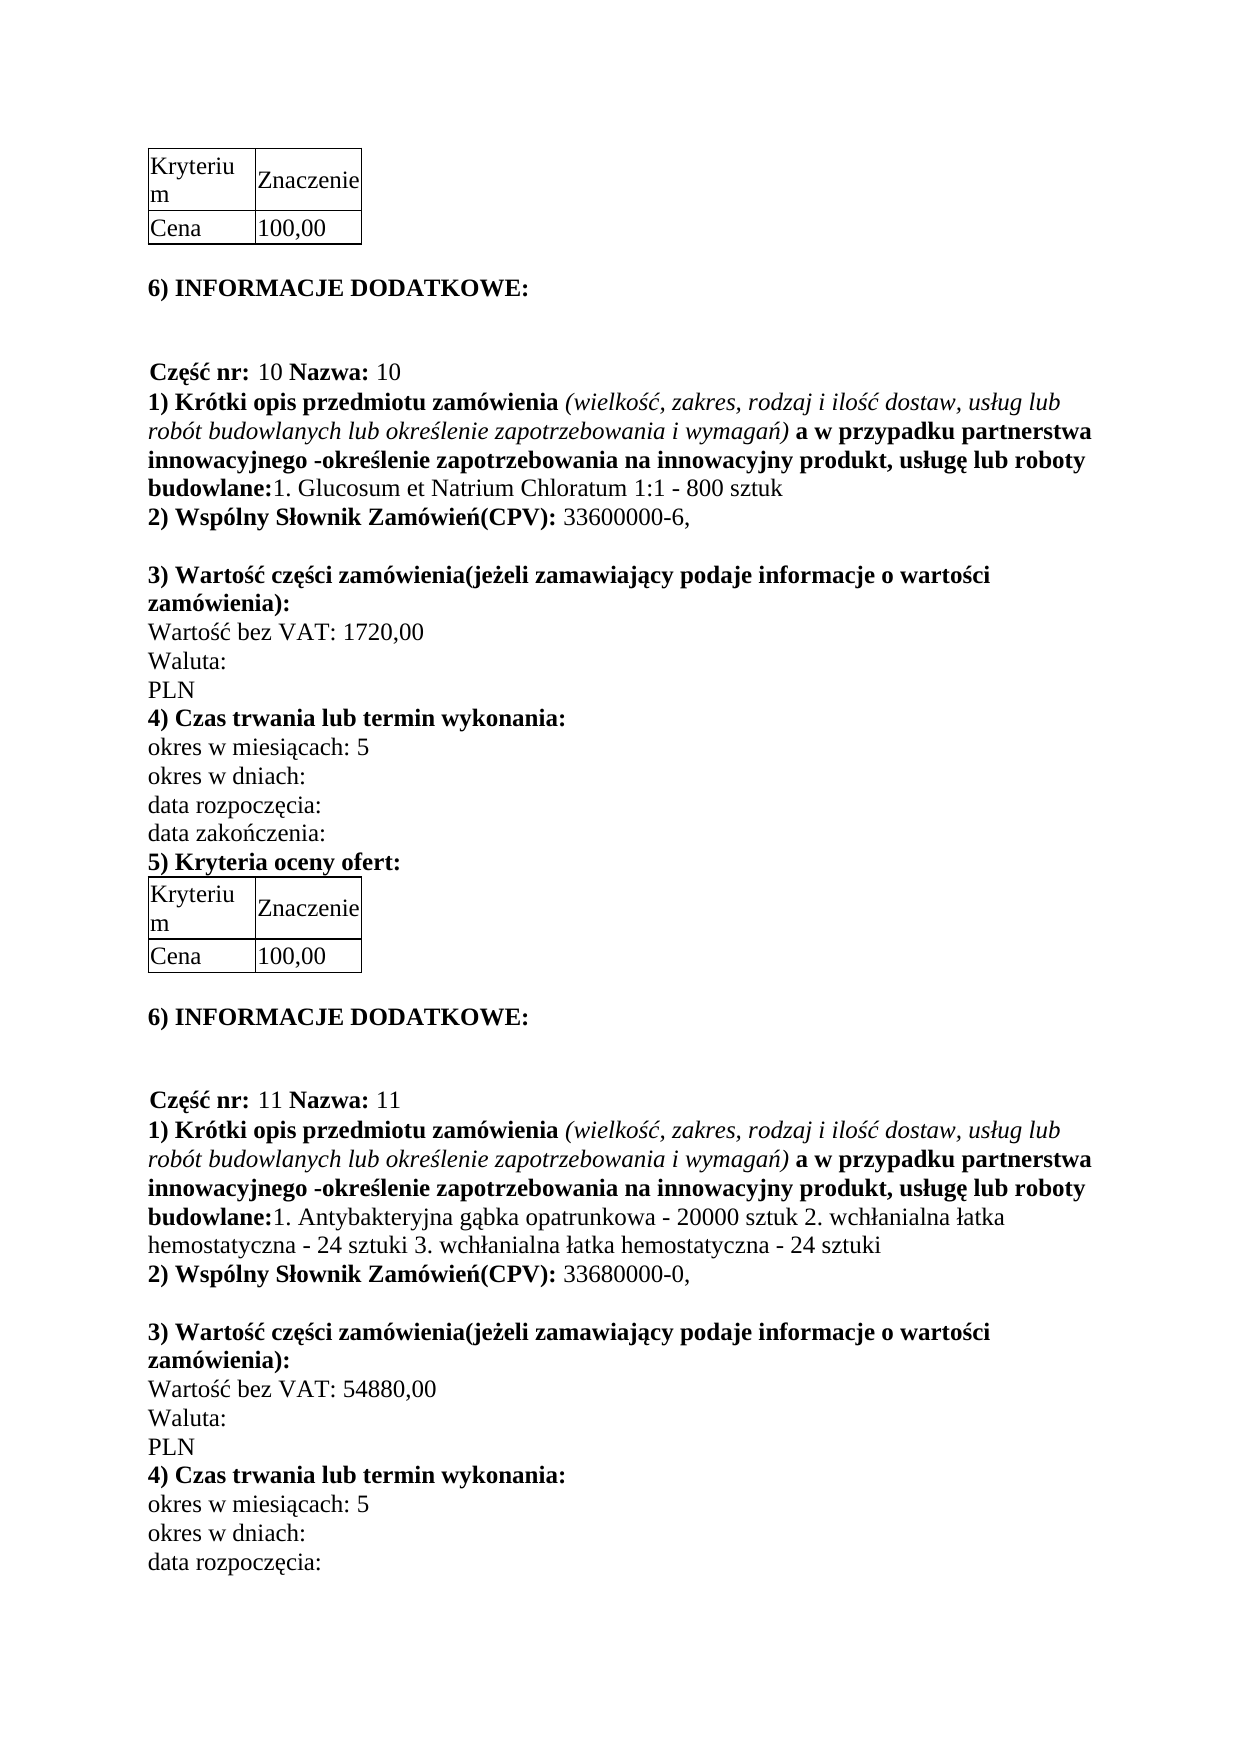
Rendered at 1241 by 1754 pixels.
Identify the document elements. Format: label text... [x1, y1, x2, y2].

table_header 10 [256, 355, 287, 387]
table_header Znaczenie [256, 878, 361, 938]
table_header 11 [374, 1084, 407, 1116]
table_header Kryterium [149, 149, 255, 210]
table_cell 100,00 [256, 211, 361, 243]
table_header Nazwa: [287, 1084, 374, 1116]
table_header 11 [256, 1084, 287, 1116]
table_cell Cena [149, 940, 255, 972]
table_header Kryterium [149, 878, 255, 938]
table_header Znaczenie [256, 149, 361, 210]
table_header Część nr: [148, 355, 256, 387]
table_header Nazwa: [287, 355, 374, 387]
table_header Część nr: [148, 1084, 256, 1116]
text 6) INFORMACJE DODATKOWE: [148, 973, 1093, 1059]
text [148, 1116, 1093, 1576]
table_header 10 [374, 355, 407, 387]
table_cell 100,00 [256, 940, 361, 972]
table_cell Cena [149, 211, 255, 243]
text 1) Krótki opis przedmiotu zamówienia (wielkość, zakres, rodzaj i ilość dostaw, usług lub robót budowlanych lub określenie zapotrzebowania i wymagań) a w przypadku partnerstwa innowacyjnego -określenie zapotrzebowania na innowacyjny produkt, usługę lub roboty budowlane:1. Glucosum et Natrium Chloratum 1:1 - 800 sztuk 2) Wspólny Słownik Zamówień(CPV): 33600000-6, 3) Wartość części zamówienia(jeżeli zamawiający podaje informacje o wartości zamówienia): Wartość bez VAT: 1720,00 Waluta: PLN 4) Czas trwania lub termin wykonania: okres w miesiącach: 5 okres w dniach: data rozpoczęcia: data zakończenia: 5) Kryteria oceny ofert: [148, 387, 1093, 876]
text 6) INFORMACJE DODATKOWE: [148, 245, 1093, 330]
